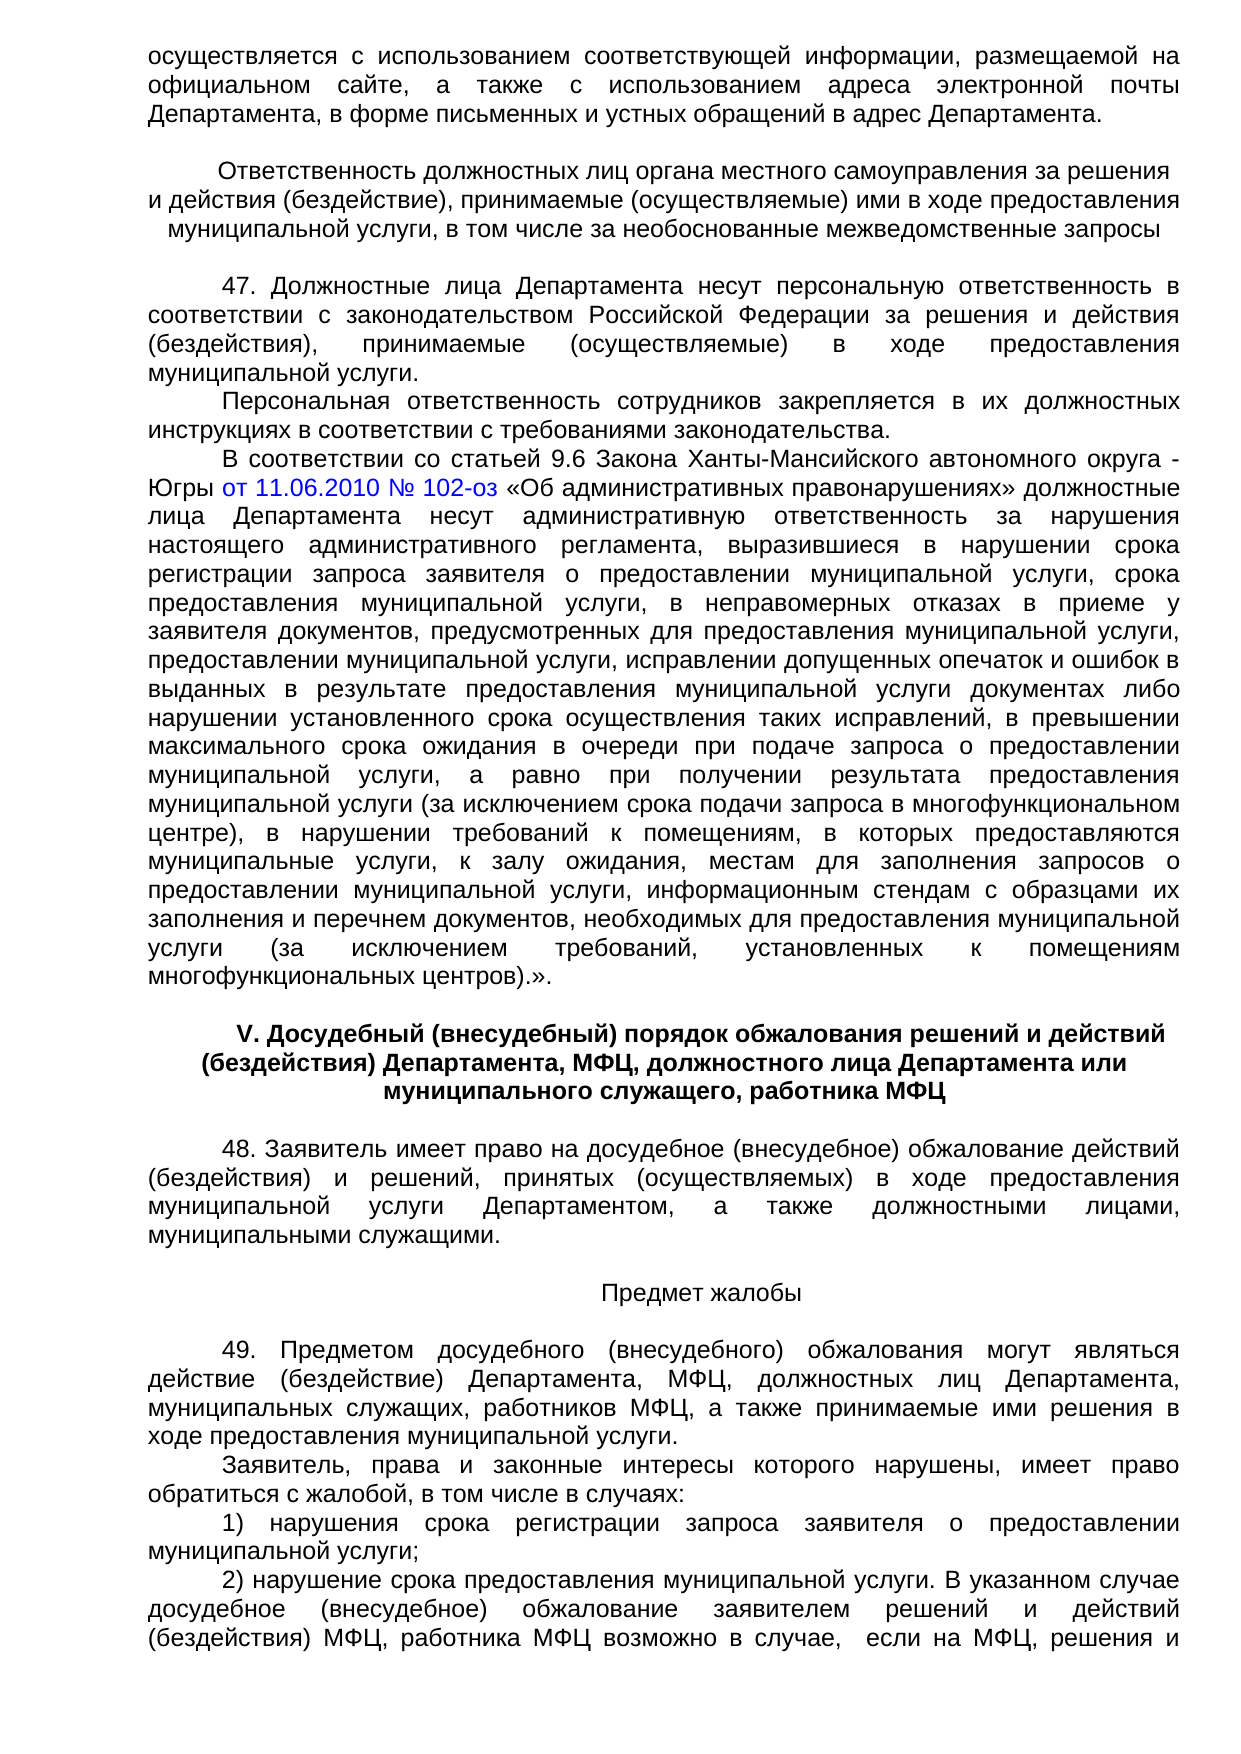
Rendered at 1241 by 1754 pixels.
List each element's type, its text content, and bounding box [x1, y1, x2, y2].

text 1) нарушения срока регистрации запроса заявителя о предоставлении муниципальной услуги; [148, 1508, 1181, 1565]
text 48. Заявитель имеет право на досудебное (внесудебное) обжалование действий (бездействия) и решений, принятых (осуществляемых) в ходе предоставления муниципальной услуги Департаментом, а также должностными лицами, муниципальными служащими. [148, 1134, 1181, 1249]
text Заявитель, права и законные интересы которого нарушены, имеет право обратиться с жалобой, в том числе в случаях: [148, 1450, 1181, 1508]
text В соответствии со статьей 9.6 Закона Ханты-Мансийского автономного округа - Югры от 11.06.2010 № 102-оз «Об административных правонарушениях» должностные лица Департамента несут административную ответственность за нарушения настоящего административного регламента, выразившиеся в нарушении срока регистрации запроса заявителя о предоставлении муниципальной услуги, срока предоставления муниципальной услуги, в неправомерных отказах в приеме у заявителя документов, предусмотренных для предоставления муниципальной услуги, предоставлении муниципальной услуги, исправлении допущенных опечаток и ошибок в выданных в результате предоставления муниципальной услуги документах либо нарушении установленного срока осуществления таких исправлений, в превышении максимального срока ожидания в очереди при подаче запроса о предоставлении муниципальной услуги, а равно при получении результата предоставления муниципальной услуги (за исключением срока подачи запроса в многофункциональном центре), в нарушении требований к помещениям, в которых предоставляются муниципальные услуги, к залу ожидания, местам для заполнения запросов о предоставлении муниципальной услуги, информационным стендам с образцами их заполнения и перечнем документов, необходимых для предоставления муниципальной услуги (за исключением требований, установленных к помещениям многофункциональных центров).». [148, 444, 1181, 990]
text 49. Предметом досудебного (внесудебного) обжалования могут являться действие (бездействие) Департамента, МФЦ, должностных лиц Департамента, муниципальных служащих, работников МФЦ, а также принимаемые ими решения в ходе предоставления муниципальной услуги. [148, 1335, 1181, 1450]
text Ответственность должностных лиц органа местного самоуправления за решения и действия (бездействие), принимаемые (осуществляемые) ими в ходе предоставления муниципальной услуги, в том числе за необоснованные межведомственные запросы [148, 156, 1181, 243]
text 47. Должностные лица Департамента несут персональную ответственность в соответствии с законодательством Российской Федерации за решения и действия (бездействия), принимаемые (осуществляемые) в ходе предоставления муниципальной услуги. [148, 271, 1181, 386]
text Персональная ответственность сотрудников закрепляется в их должностных инструкциях в соответствии с требованиями законодательства. [148, 386, 1181, 444]
text V. Досудебный (внесудебный) порядок обжалования решений и действий (бездействия) Департамента, МФЦ, должностного лица Департамента или муниципального служащего, работника МФЦ [148, 1019, 1181, 1105]
text Предмет жалобы [148, 1278, 1181, 1306]
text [148, 1565, 1181, 1651]
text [148, 41, 1181, 128]
